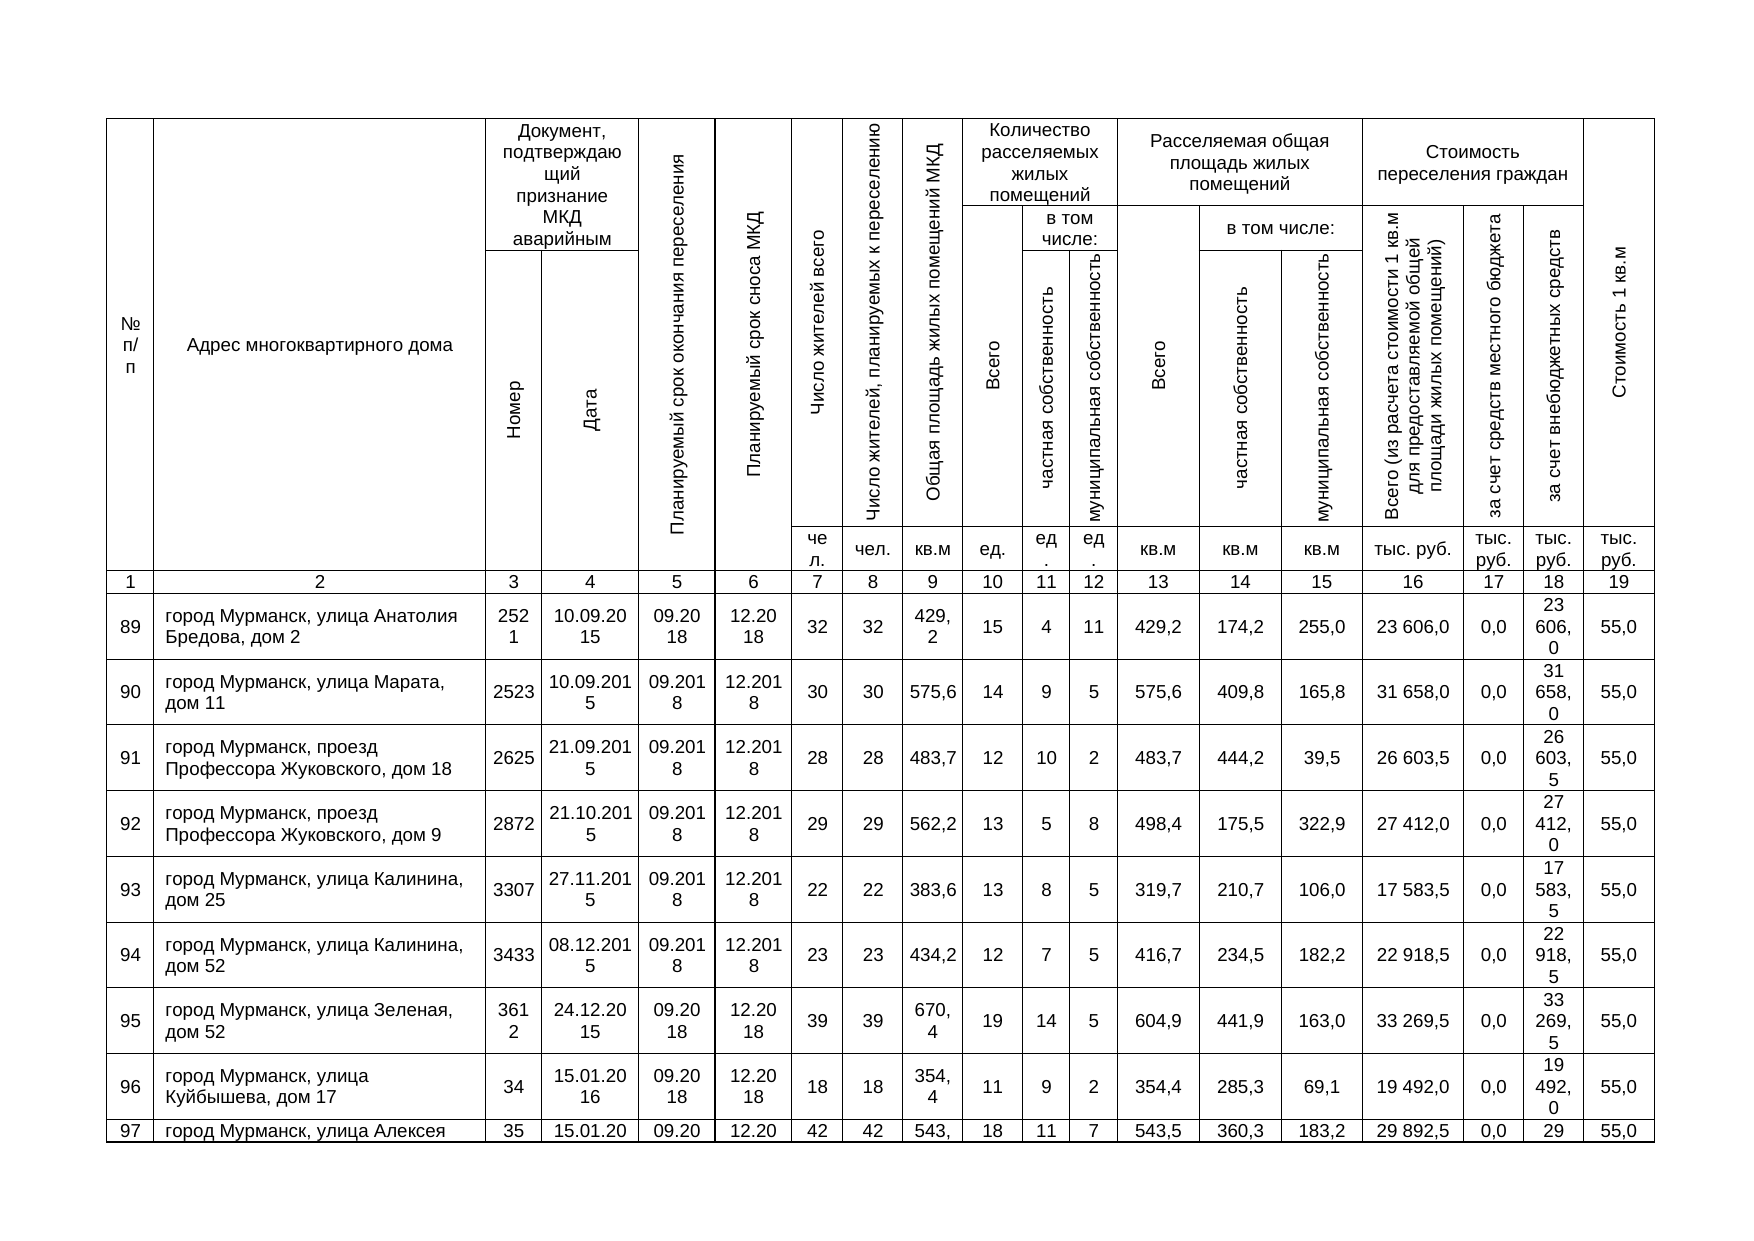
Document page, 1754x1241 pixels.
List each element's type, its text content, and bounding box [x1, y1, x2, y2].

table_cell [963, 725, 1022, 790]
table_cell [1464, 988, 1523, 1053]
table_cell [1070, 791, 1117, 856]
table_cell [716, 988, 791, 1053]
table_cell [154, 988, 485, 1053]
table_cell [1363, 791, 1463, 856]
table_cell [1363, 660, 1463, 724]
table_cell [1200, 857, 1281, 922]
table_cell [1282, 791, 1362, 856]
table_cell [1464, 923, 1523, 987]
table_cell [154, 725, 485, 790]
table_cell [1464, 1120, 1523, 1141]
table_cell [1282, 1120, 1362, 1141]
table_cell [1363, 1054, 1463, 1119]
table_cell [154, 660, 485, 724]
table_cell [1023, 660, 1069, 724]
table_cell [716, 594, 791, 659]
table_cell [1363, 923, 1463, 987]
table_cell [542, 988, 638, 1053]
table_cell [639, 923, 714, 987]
table_cell муниципальная собственность [1282, 251, 1362, 526]
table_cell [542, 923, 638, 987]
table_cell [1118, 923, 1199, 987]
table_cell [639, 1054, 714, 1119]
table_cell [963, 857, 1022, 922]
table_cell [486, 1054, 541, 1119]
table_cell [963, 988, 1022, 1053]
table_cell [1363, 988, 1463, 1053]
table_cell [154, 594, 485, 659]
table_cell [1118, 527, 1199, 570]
table_cell Дата [542, 251, 638, 570]
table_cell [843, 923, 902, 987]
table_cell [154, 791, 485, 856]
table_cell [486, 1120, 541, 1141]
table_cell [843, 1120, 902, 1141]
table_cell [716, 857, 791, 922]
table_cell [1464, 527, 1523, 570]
table_cell в том числе: [1200, 206, 1362, 249]
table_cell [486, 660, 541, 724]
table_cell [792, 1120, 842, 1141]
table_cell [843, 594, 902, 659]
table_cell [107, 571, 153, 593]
table_cell Номер [486, 251, 541, 570]
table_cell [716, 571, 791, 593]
table_header Число жителей всего [792, 119, 842, 526]
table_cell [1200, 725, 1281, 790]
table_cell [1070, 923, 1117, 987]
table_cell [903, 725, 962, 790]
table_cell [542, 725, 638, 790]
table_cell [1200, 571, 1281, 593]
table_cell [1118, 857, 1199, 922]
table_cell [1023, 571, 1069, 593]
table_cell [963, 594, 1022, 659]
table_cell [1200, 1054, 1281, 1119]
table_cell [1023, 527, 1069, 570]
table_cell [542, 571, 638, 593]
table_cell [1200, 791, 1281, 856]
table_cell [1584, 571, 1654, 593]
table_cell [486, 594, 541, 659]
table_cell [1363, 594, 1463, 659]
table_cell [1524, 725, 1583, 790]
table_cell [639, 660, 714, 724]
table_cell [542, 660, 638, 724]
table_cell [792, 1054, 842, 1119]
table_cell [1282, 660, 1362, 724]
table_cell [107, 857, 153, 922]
table_cell в том числе: [1023, 206, 1117, 249]
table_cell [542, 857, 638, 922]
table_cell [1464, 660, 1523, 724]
table_cell кв.м [903, 527, 962, 570]
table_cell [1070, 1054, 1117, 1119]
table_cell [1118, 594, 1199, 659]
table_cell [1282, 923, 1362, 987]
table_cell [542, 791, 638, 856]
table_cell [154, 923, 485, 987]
table_cell Всего (из расчета стоимости 1 кв.м для предоставляемой общей площади жилых помещений) [1363, 206, 1463, 526]
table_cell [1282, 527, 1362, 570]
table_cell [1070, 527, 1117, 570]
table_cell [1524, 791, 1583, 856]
table_header № п/п [107, 119, 153, 570]
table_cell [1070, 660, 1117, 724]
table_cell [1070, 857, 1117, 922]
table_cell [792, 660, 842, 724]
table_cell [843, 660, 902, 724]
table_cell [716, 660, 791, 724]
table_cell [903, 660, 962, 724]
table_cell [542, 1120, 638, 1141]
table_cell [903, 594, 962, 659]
table_header Количество расселяемых жилых помещений [963, 119, 1117, 205]
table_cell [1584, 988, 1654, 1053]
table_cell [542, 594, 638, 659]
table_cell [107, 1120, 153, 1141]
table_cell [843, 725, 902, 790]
table_header Адрес многоквартирного дома [154, 119, 485, 570]
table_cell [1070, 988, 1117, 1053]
table_cell муниципальная собственность [1070, 251, 1117, 526]
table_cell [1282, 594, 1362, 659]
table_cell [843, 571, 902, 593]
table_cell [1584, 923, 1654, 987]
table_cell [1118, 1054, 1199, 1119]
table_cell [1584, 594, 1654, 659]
table_cell частная собственность [1023, 251, 1069, 526]
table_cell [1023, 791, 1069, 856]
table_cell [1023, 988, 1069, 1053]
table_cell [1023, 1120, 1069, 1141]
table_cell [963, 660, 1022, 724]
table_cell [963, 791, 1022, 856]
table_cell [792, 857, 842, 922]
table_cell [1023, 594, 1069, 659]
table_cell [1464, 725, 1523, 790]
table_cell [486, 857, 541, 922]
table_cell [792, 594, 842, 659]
table_cell Всего [963, 206, 1022, 526]
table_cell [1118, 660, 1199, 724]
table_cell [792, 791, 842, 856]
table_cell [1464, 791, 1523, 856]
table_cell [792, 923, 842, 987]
table_cell частная собственность [1200, 251, 1281, 526]
table_header Расселяемая общая площадь жилых помещений [1118, 119, 1362, 205]
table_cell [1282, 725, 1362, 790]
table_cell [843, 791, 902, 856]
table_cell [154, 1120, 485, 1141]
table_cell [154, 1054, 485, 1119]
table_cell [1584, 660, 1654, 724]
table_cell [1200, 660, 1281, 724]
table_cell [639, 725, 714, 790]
table_cell Всего [1118, 206, 1199, 526]
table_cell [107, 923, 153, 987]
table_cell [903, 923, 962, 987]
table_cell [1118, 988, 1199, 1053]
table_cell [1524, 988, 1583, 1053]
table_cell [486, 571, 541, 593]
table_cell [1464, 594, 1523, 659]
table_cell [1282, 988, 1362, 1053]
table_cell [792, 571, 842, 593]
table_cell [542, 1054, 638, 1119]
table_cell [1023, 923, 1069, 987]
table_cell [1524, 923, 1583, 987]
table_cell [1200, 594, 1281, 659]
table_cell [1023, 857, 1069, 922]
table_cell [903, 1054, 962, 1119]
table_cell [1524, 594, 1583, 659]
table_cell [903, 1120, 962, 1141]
table_cell за счет средств местного бюджета [1464, 206, 1523, 526]
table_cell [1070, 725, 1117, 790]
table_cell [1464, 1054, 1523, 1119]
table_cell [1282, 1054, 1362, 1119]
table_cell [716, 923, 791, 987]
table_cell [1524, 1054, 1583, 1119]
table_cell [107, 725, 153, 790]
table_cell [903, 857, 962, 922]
table_cell за счет внебюджетных средств [1524, 206, 1583, 526]
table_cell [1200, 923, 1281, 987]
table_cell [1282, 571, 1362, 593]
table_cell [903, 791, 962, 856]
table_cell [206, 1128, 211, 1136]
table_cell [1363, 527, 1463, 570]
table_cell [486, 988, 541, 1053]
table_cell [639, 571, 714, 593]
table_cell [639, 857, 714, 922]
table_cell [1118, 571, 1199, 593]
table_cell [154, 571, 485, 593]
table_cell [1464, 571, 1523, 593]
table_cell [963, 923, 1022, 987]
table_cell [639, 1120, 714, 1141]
table_header Документ, подтверждающий признание МКД аварийным [486, 119, 638, 249]
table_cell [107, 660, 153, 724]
table_cell чел. [843, 527, 902, 570]
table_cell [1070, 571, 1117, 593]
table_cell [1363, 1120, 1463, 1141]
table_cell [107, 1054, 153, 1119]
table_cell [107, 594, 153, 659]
table_header Планируемый срок сноса МКД [716, 119, 791, 570]
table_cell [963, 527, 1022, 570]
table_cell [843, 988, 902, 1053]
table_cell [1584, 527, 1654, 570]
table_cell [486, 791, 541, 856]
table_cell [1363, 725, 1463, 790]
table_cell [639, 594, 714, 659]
table_header Планируемый срок окончания переселения [639, 119, 714, 570]
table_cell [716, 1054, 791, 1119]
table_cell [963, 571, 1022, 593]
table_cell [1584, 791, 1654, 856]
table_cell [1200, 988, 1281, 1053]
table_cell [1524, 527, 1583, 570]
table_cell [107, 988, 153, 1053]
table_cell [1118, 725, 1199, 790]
table_header Общая площадь жилых помещений МКД [903, 119, 962, 526]
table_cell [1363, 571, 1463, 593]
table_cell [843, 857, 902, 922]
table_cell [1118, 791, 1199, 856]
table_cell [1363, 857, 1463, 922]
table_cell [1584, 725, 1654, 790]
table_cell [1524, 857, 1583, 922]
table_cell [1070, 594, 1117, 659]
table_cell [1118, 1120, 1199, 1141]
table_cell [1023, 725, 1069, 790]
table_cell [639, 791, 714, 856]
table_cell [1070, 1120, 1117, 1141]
table_header Число жителей, планируемых к переселению [843, 119, 902, 526]
table_cell чел. [792, 527, 842, 570]
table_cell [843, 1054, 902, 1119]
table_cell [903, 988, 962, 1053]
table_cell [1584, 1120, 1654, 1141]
table_header Стоимость 1 кв.м [1584, 119, 1654, 526]
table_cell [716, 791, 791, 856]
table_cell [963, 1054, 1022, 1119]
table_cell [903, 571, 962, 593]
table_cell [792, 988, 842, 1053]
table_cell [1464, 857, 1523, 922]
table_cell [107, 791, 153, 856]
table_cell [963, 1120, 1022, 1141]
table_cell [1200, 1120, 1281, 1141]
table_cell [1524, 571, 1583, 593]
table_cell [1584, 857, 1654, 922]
table_header Стоимость переселения граждан [1363, 119, 1583, 205]
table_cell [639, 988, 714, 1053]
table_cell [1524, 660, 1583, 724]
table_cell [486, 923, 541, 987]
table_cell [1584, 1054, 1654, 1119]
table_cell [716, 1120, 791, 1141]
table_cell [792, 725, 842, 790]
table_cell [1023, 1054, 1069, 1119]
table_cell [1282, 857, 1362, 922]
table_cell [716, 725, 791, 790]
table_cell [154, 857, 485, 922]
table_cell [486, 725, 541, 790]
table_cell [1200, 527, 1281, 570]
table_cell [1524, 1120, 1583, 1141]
